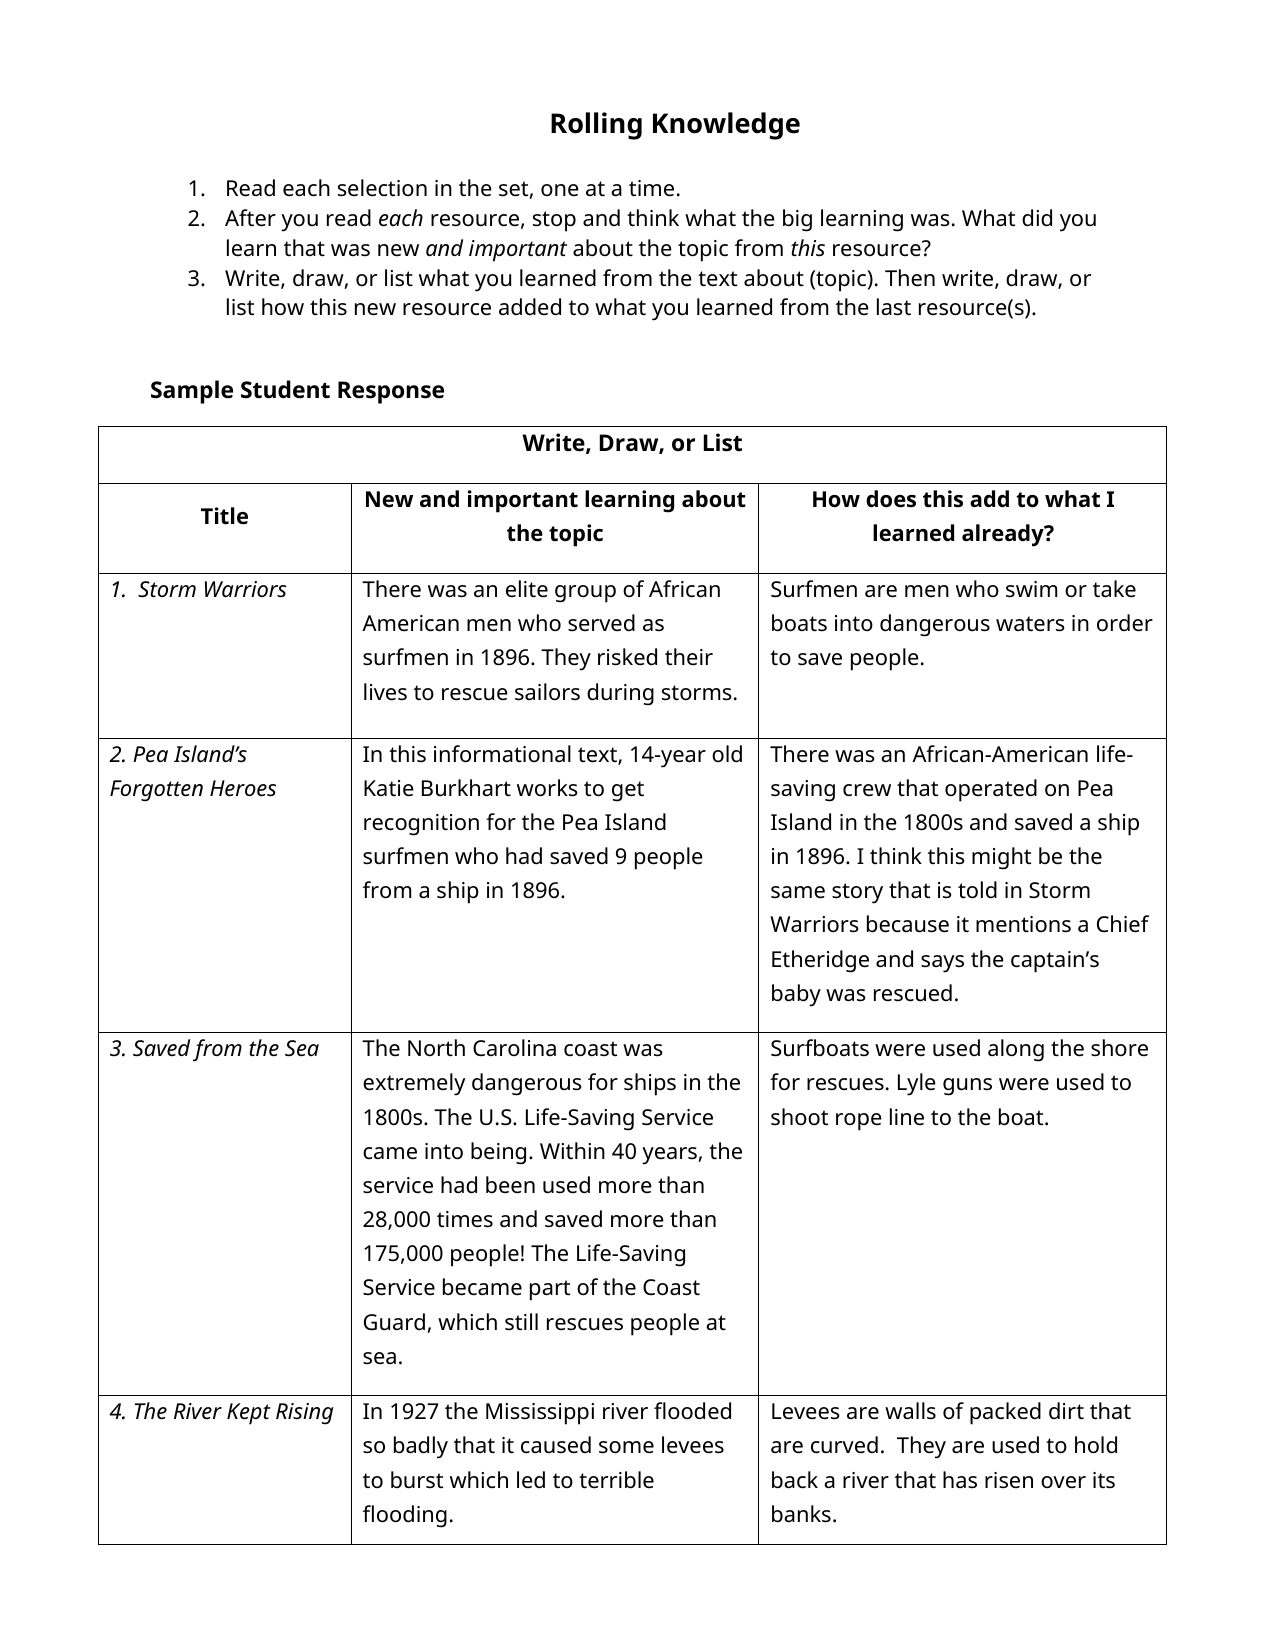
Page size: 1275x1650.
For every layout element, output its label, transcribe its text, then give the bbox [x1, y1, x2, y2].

table_cell In this informational text, 14-year old Katie Burkhart works to get recognition for the Pea Island surfmen who had saved 9 people from a ship in 1896. [352, 739, 758, 1032]
table_cell 1. Storm Warriors [99, 574, 351, 737]
list Write, draw, or list what you learned from the text about (topic). Then write, draw, or list how this new resource added to what you learned from the last resource(s). [187, 262, 1125, 322]
table_cell There was an elite group of African American men who served as surfmen in 1896. They risked their lives to rescue sailors during storms. [352, 574, 758, 737]
table_cell In 1927 the Mississippi river flooded so badly that it caused some levees to burst which led to terrible flooding. [352, 1396, 758, 1544]
table_cell Title [99, 484, 351, 573]
table_cell 2. Pea Island’s Forgotten Heroes [99, 739, 351, 1032]
table_cell The North Carolina coast was extremely dangerous for ships in the 1800s. The U.S. Life-Saving Service came into being. Within 40 years, the service had been used more than 28,000 times and saved more than 175,000 people! The Life-Saving Service became part of the Coast Guard, which still rescues people at sea. [352, 1033, 758, 1395]
table_cell There was an African-American life-saving crew that operated on Pea Island in the 1800s and saved a ship in 1896. I think this might be the same story that is told in Storm Warriors because it mentions a Chief Etheridge and says the captain’s baby was rescued. [759, 739, 1166, 1032]
table_cell 3. Saved from the Sea [99, 1033, 351, 1395]
table_cell How does this add to what I learned already? [759, 484, 1166, 573]
table_cell Surfmen are men who swim or take boats into dangerous waters in order to save people. [759, 574, 1166, 737]
text Sample Student Response [150, 374, 1125, 405]
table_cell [99, 1396, 351, 1544]
list Read each selection in the set, one at a time. [187, 173, 1125, 203]
table_cell Surfboats were used along the shore for rescues. Lyle guns were used to shoot rope line to the boat. [759, 1033, 1166, 1395]
list After you read each resource, stop and think what the big learning was. What did you learn that was new and important about the topic from this resource? [187, 203, 1125, 262]
table_cell Levees are walls of packed dirt that are curved. They are used to hold back a river that has risen over its banks. [759, 1396, 1166, 1544]
table_header Write, Draw, or List [99, 427, 1166, 483]
table_cell New and important learning about the topic [352, 484, 758, 573]
text Rolling Knowledge [150, 105, 1200, 142]
